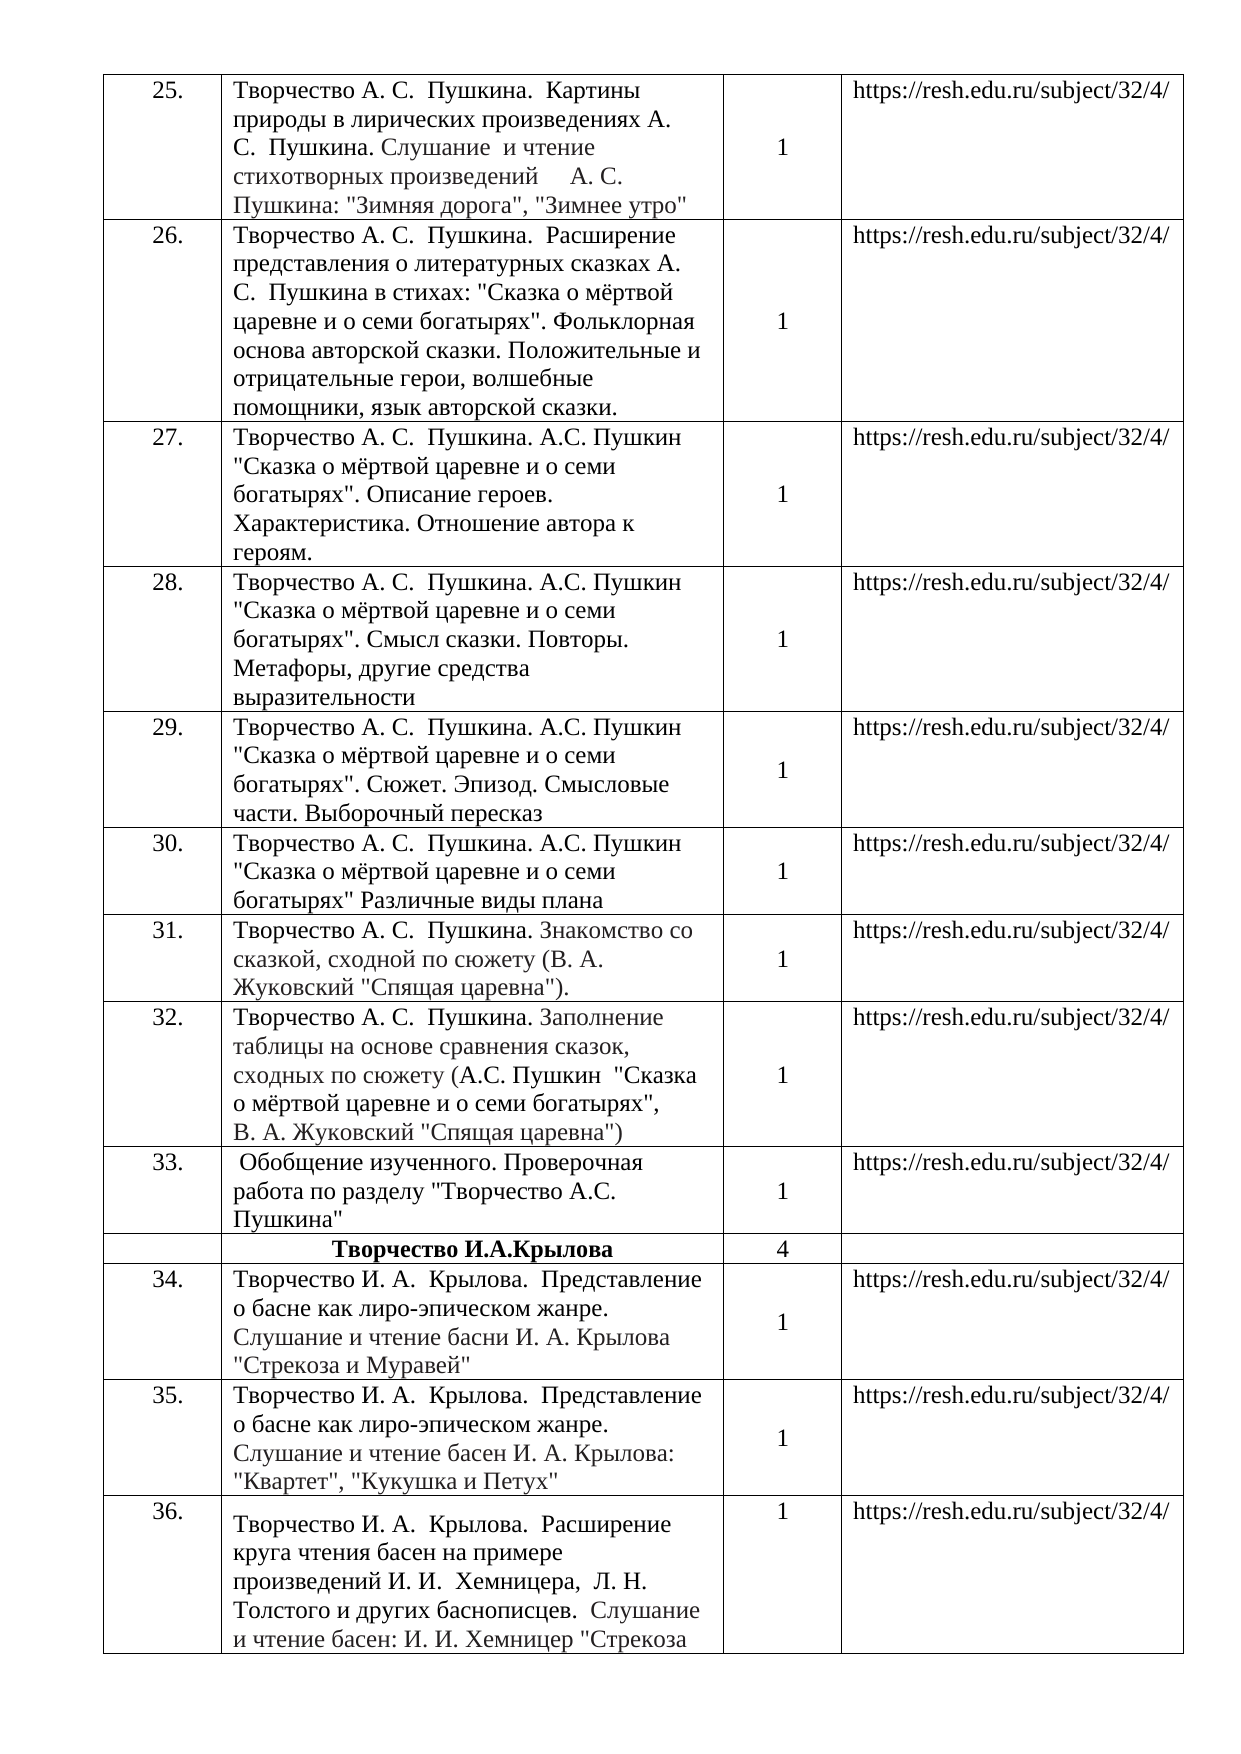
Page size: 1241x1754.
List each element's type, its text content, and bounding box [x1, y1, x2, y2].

table_cell 1 [724, 75, 841, 219]
table_cell 1 [724, 828, 841, 914]
table_cell 1 [724, 1380, 841, 1495]
table_cell https://resh.edu.ru/subject/32/4/ [842, 828, 1183, 914]
table_cell 4 [724, 1234, 841, 1263]
table_cell 1 [724, 915, 841, 1001]
table_cell https://resh.edu.ru/subject/32/4/ [842, 422, 1183, 566]
table_cell Творчество А. С. Пушкина. Знакомство со сказкой, сходной по сюжету (В. А. Жуковский "Спящая царевна"). [222, 915, 723, 1001]
table_cell https://resh.edu.ru/subject/32/4/ [842, 1380, 1183, 1495]
table_cell Творчество А. С. Пушкина. А.С. Пушкин "Сказка о мёртвой царевне и о семи богатырях". Сюжет. Эпизод. Смысловые части. Выборочный пересказ [222, 712, 723, 827]
table_cell [104, 1234, 221, 1263]
table_cell [104, 75, 221, 219]
table_cell [104, 1380, 221, 1495]
table_cell Обобщение изученного. Проверочная работа по разделу "Творчество А.С. Пушкина" [222, 1147, 723, 1233]
table_cell 1 [724, 712, 841, 827]
table_cell [104, 915, 221, 1001]
table_cell Творчество А. С. Пушкина. Картины природы в лирических произведениях А. С. Пушкина. Слушание и чтение стихотворных произведений А. С. Пушкина: "Зимняя дорога", "Зимнее утро" [222, 75, 723, 219]
table_cell 1 [724, 220, 841, 421]
table_cell [104, 1264, 221, 1379]
table_cell https://resh.edu.ru/subject/32/4/ [842, 1002, 1183, 1146]
table_cell 1 [724, 1496, 841, 1652]
table_cell Творчество И.А.Крылова [222, 1234, 723, 1263]
table_cell 1 [724, 1002, 841, 1146]
table_cell Творчество И. А. Крылова. Представление о басне как лиро-эпическом жанре. Слушание и чтение басен И. А. Крылова: "Квартет", "Кукушка и Петух" [222, 1380, 723, 1495]
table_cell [222, 1496, 723, 1652]
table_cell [842, 1496, 1183, 1652]
table_cell [104, 828, 221, 914]
table_cell [104, 712, 221, 827]
table_cell Творчество А. С. Пушкина. А.С. Пушкин "Сказка о мёртвой царевне и о семи богатырях". Описание героев. Характеристика. Отношение автора к героям. [222, 422, 723, 566]
table_cell https://resh.edu.ru/subject/32/4/ [842, 915, 1183, 1001]
table_cell [842, 1234, 1183, 1263]
table_cell Творчество А. С. Пушкина. А.С. Пушкин "Сказка о мёртвой царевне и о семи богатырях" Различные виды плана [222, 828, 723, 914]
table_cell [104, 220, 221, 421]
table_cell Творчество А. С. Пушкина. Заполнение таблицы на основе сравнения сказок, сходных по сюжету (А.С. Пушкин "Сказка о мёртвой царевне и о семи богатырях", В. А. Жуковский "Спящая царевна") [222, 1002, 723, 1146]
table_cell [104, 422, 221, 566]
table_cell [104, 1147, 221, 1233]
table_cell Творчество А. С. Пушкина. Расширение представления о литературных сказках А. С. Пушкина в стихах: "Сказка о мёртвой царевне и о семи богатырях". Фольклорная основа авторской сказки. Положительные и отрицательные герои, волшебные помощники, язык авторской сказки. [222, 220, 723, 421]
table_cell Творчество И. А. Крылова. Представление о басне как лиро-эпическом жанре. Слушание и чтение басни И. А. Крылова "Стрекоза и Муравей" [222, 1264, 723, 1379]
table_cell 1 [724, 422, 841, 566]
table_cell 1 [724, 1264, 841, 1379]
table_cell https://resh.edu.ru/subject/32/4/ [842, 1147, 1183, 1233]
table_cell [104, 1496, 221, 1652]
table_cell https://resh.edu.ru/subject/32/4/ [842, 712, 1183, 827]
table_cell https://resh.edu.ru/subject/32/4/ [842, 220, 1183, 421]
table_cell https://resh.edu.ru/subject/32/4/ [842, 567, 1183, 711]
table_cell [842, 75, 1183, 219]
table_cell [104, 1002, 221, 1146]
table_cell Творчество А. С. Пушкина. А.С. Пушкин "Сказка о мёртвой царевне и о семи богатырях". Смысл сказки. Повторы. Метафоры, другие средства выразительности [222, 567, 723, 711]
table_cell 1 [724, 567, 841, 711]
table_cell https://resh.edu.ru/subject/32/4/ [842, 1264, 1183, 1379]
table_cell [104, 567, 221, 711]
table_cell 1 [724, 1147, 841, 1233]
